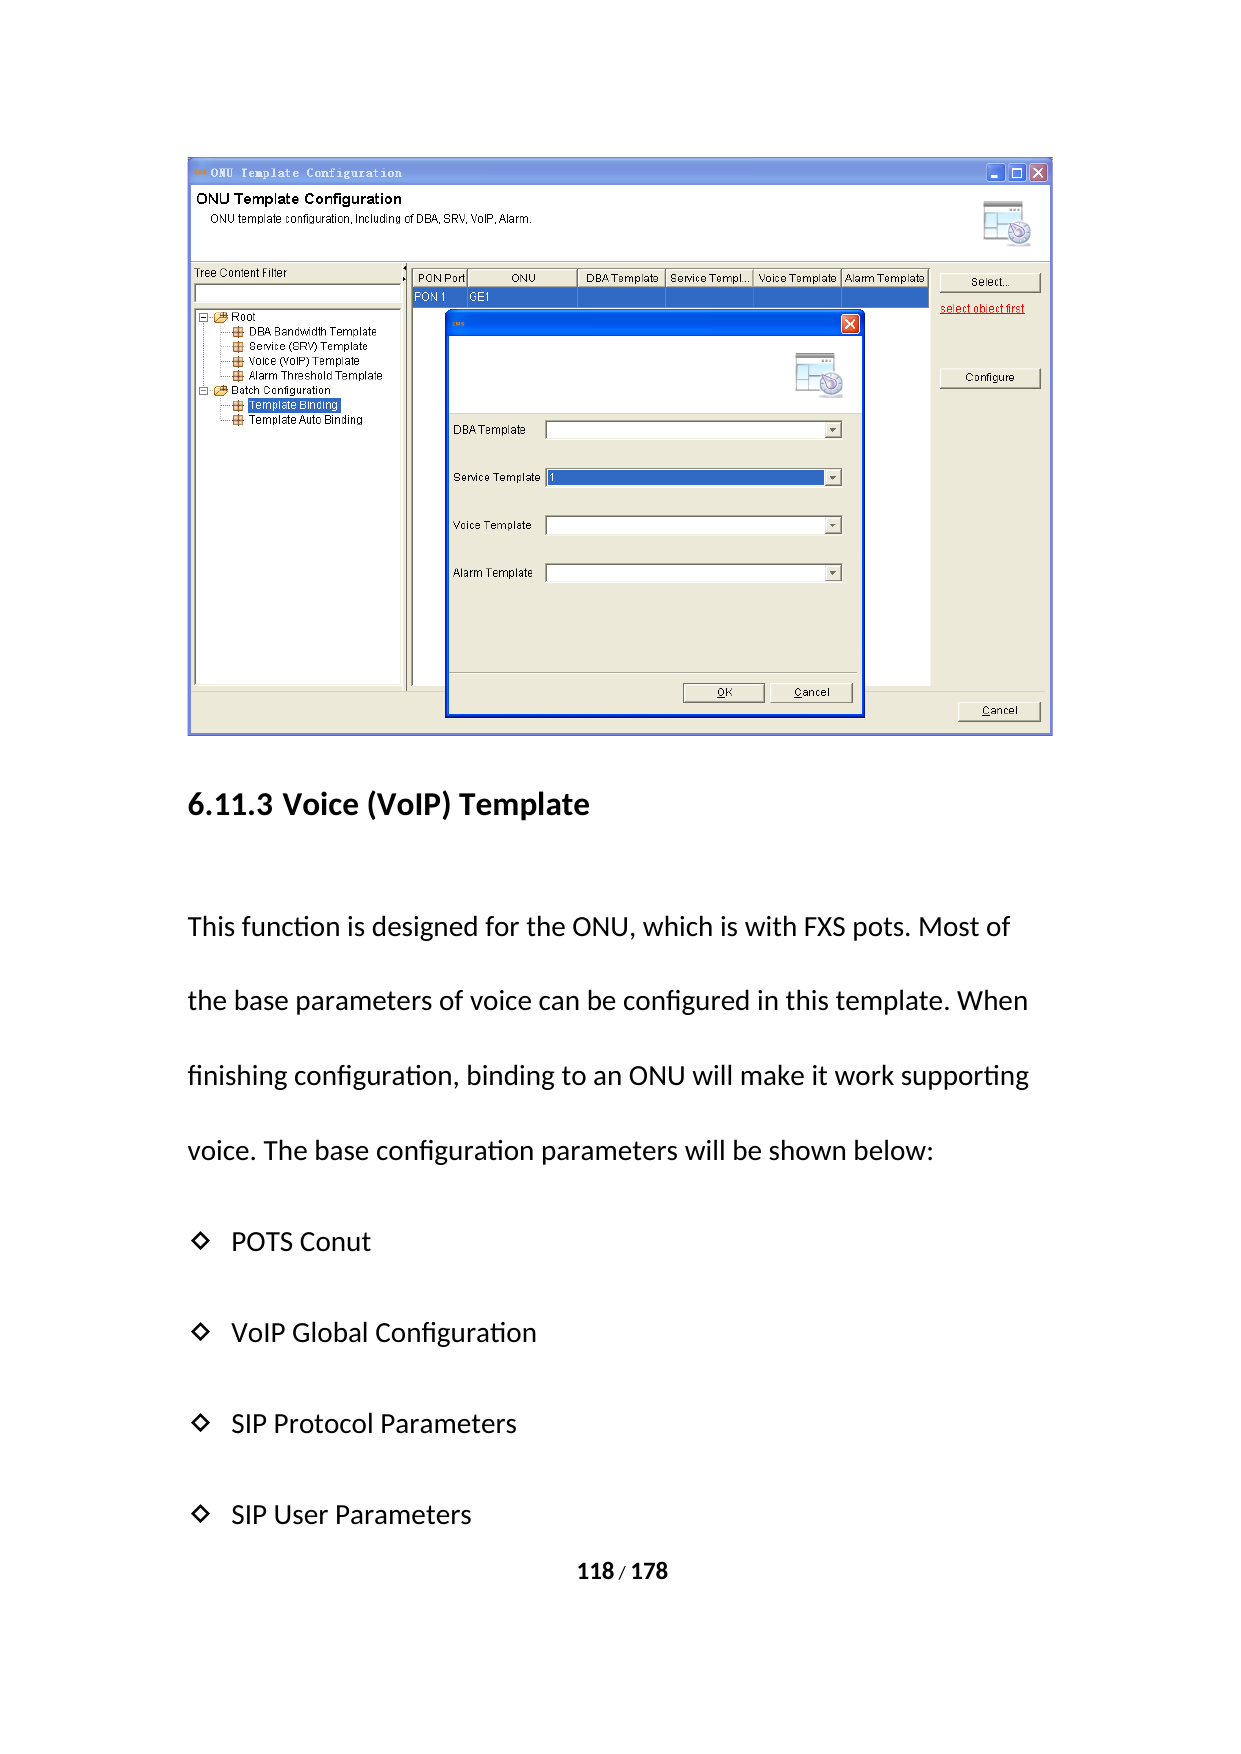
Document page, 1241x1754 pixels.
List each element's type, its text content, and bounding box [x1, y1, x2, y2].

list VoIP Global Configuration [187, 1299, 1053, 1364]
list SIP User Parameters [187, 1482, 1053, 1547]
text This function is designed for the ONU, which is with FXS pots. Most of the base parameters of voice can be configured in this template. When finishing configuration, binding to an ONU will make it work supporting voice. The base configuration parameters will be shown below: [187, 893, 1053, 1182]
list POTS Conut [187, 1208, 1053, 1273]
picture [187, 157, 1053, 736]
list SIP Protocol Parameters [187, 1391, 1053, 1456]
text Voice (VoIP) Template [187, 771, 1053, 836]
